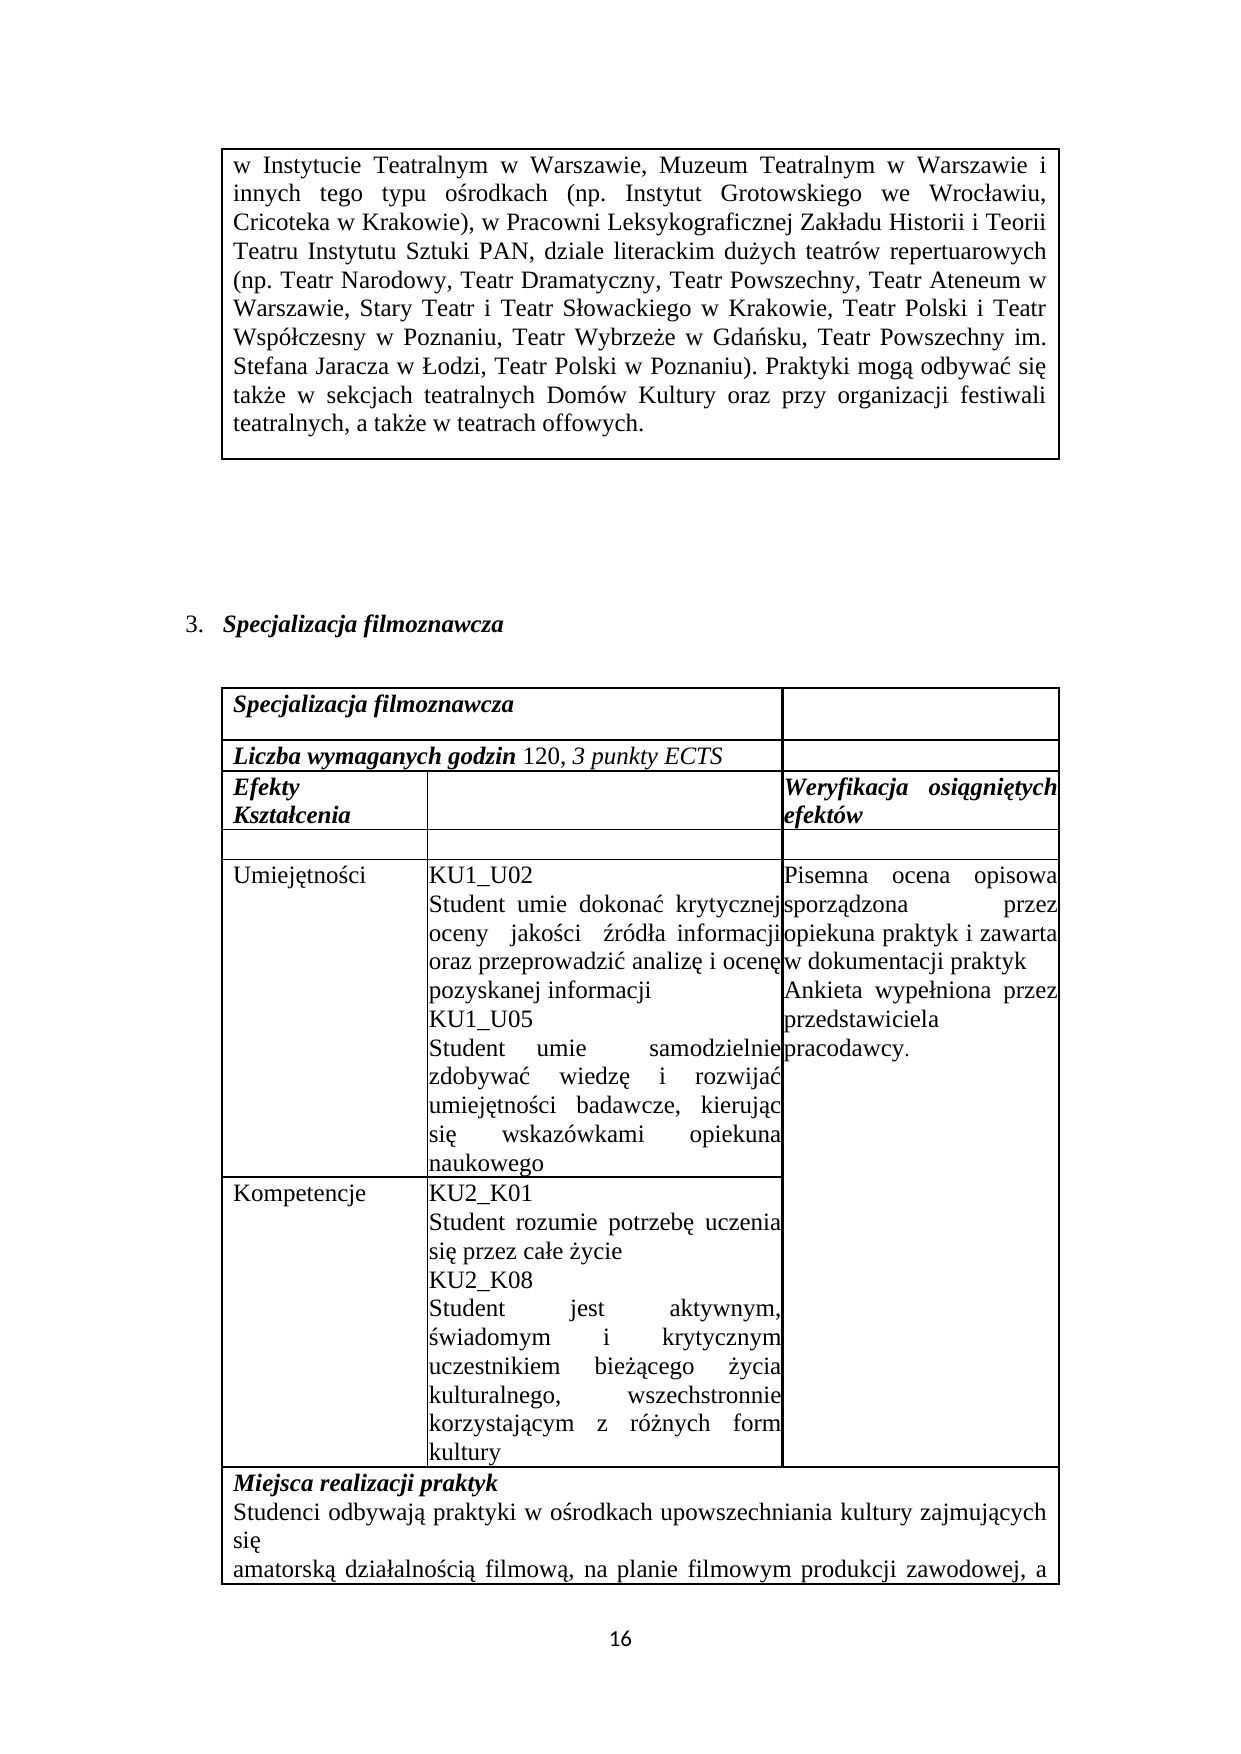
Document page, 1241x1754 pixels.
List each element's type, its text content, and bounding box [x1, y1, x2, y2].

table_cell Efekty Kształcenia [223, 772, 427, 829]
table_cell [784, 741, 1058, 770]
table_cell Umiejętności [223, 860, 427, 1176]
table_cell [223, 830, 427, 859]
list Specjalizacja filmoznawcza [185, 609, 1093, 638]
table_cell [223, 1468, 1058, 1583]
table_cell KU2_K01 Student rozumie potrzebę uczenia się przez całe życie KU2_K08 Student jest aktywnym, świadomym i krytycznym uczestnikiem bieżącego życia kulturalnego, wszechstronnie korzystającym z różnych form kultury [428, 1178, 781, 1466]
table_cell [784, 830, 1058, 859]
table_cell Liczba wymaganych godzin 120, 3 punkty ECTS [223, 741, 781, 770]
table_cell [223, 150, 1058, 458]
table_cell [428, 830, 781, 859]
table_cell KU1_U02 Student umie dokonać krytycznej oceny jakości źródła informacji oraz przeprowadzić analizę i ocenę pozyskanej informacji KU1_U05 Student umie samodzielnie zdobywać wiedzę i rozwijać umiejętności badawcze, kierując się wskazówkami opiekuna naukowego [428, 860, 781, 1176]
table_cell Pisemna ocena opisowa sporządzona przez opiekuna praktyk i zawarta w dokumentacji praktyk Ankieta wypełniona przez przedstawiciela pracodawcy. [784, 860, 1058, 1466]
table_cell Kompetencje [223, 1178, 427, 1466]
table_header Specjalizacja filmoznawcza [223, 689, 781, 739]
table_cell [428, 772, 781, 829]
table_cell Weryfikacja osiągniętych efektów [784, 772, 1058, 829]
table_header [784, 689, 1058, 739]
